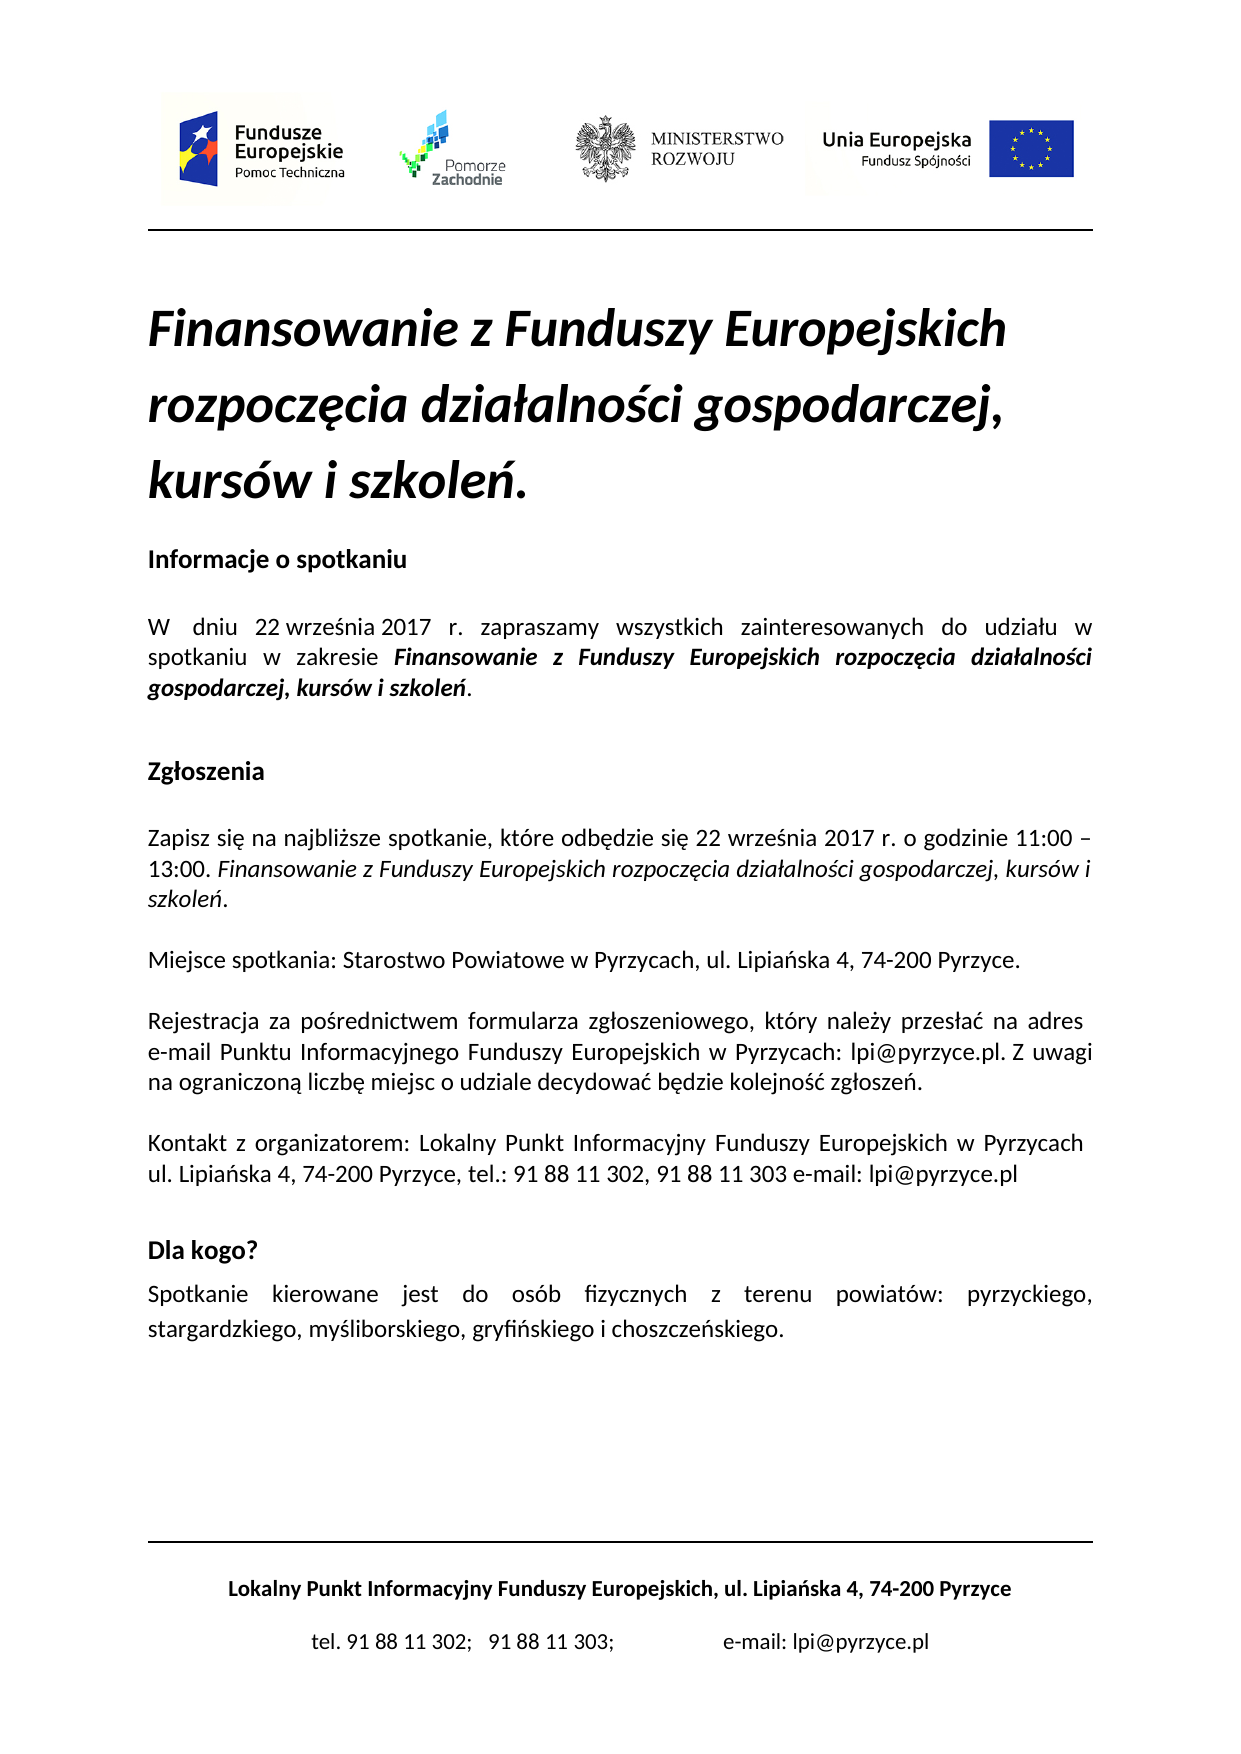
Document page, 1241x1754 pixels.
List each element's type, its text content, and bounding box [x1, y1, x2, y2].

subtitle Finansowanie z Funduszy Europejskich rozpoczęcia działalności gospodarczej, kursów i szkoleń. [148, 293, 1093, 512]
subtitle Informacje o spotkaniu [148, 542, 1093, 576]
text Rejestracja za pośrednictwem formularza zgłoszeniowego, który należy przesłać na adres e-mail Punktu Informacyjnego Funduszy Europejskich w Pyrzycach: lpi@pyrzyce.pl. Z uwagi na ograniczoną liczbę miejsc o udziale decydować będzie kolejność zgłoszeń. [148, 1005, 1093, 1097]
picture [148, 73, 1092, 221]
subtitle Dla kogo? [148, 1226, 1093, 1266]
subtitle Zgłoszenia [148, 754, 1093, 787]
text Spotkanie kierowane jest do osób fizycznych z terenu powiatów: pyrzyckiego, stargardzkiego, myśliborskiego, gryfińskiego i choszczeńskiego. [148, 1278, 1093, 1344]
text Zapisz się na najbliższe spotkanie, które odbędzie się 22 września 2017 r. o godzinie 11:00 – 13:00. Finansowanie z Funduszy Europejskich rozpoczęcia działalności gospodarczej, kursów i szkoleń. [148, 822, 1093, 914]
text Miejsce spotkania: Starostwo Powiatowe w Pyrzycach, ul. Lipiańska 4, 74-200 Pyrzyce. [148, 944, 1093, 975]
text Kontakt z organizatorem: Lokalny Punkt Informacyjny Funduszy Europejskich w Pyrzycach ul. Lipiańska 4, 74-200 Pyrzyce, tel.: 91 88 11 302, 91 88 11 303 e-mail: lpi@pyrzyce.pl [148, 1127, 1093, 1188]
text W dniu 22 września 2017 r. zapraszamy wszystkich zainteresowanych do udziału w spotkaniu w zakresie Finansowanie z Funduszy Europejskich rozpoczęcia działalności gospodarczej, kursów i szkoleń. [148, 611, 1093, 702]
